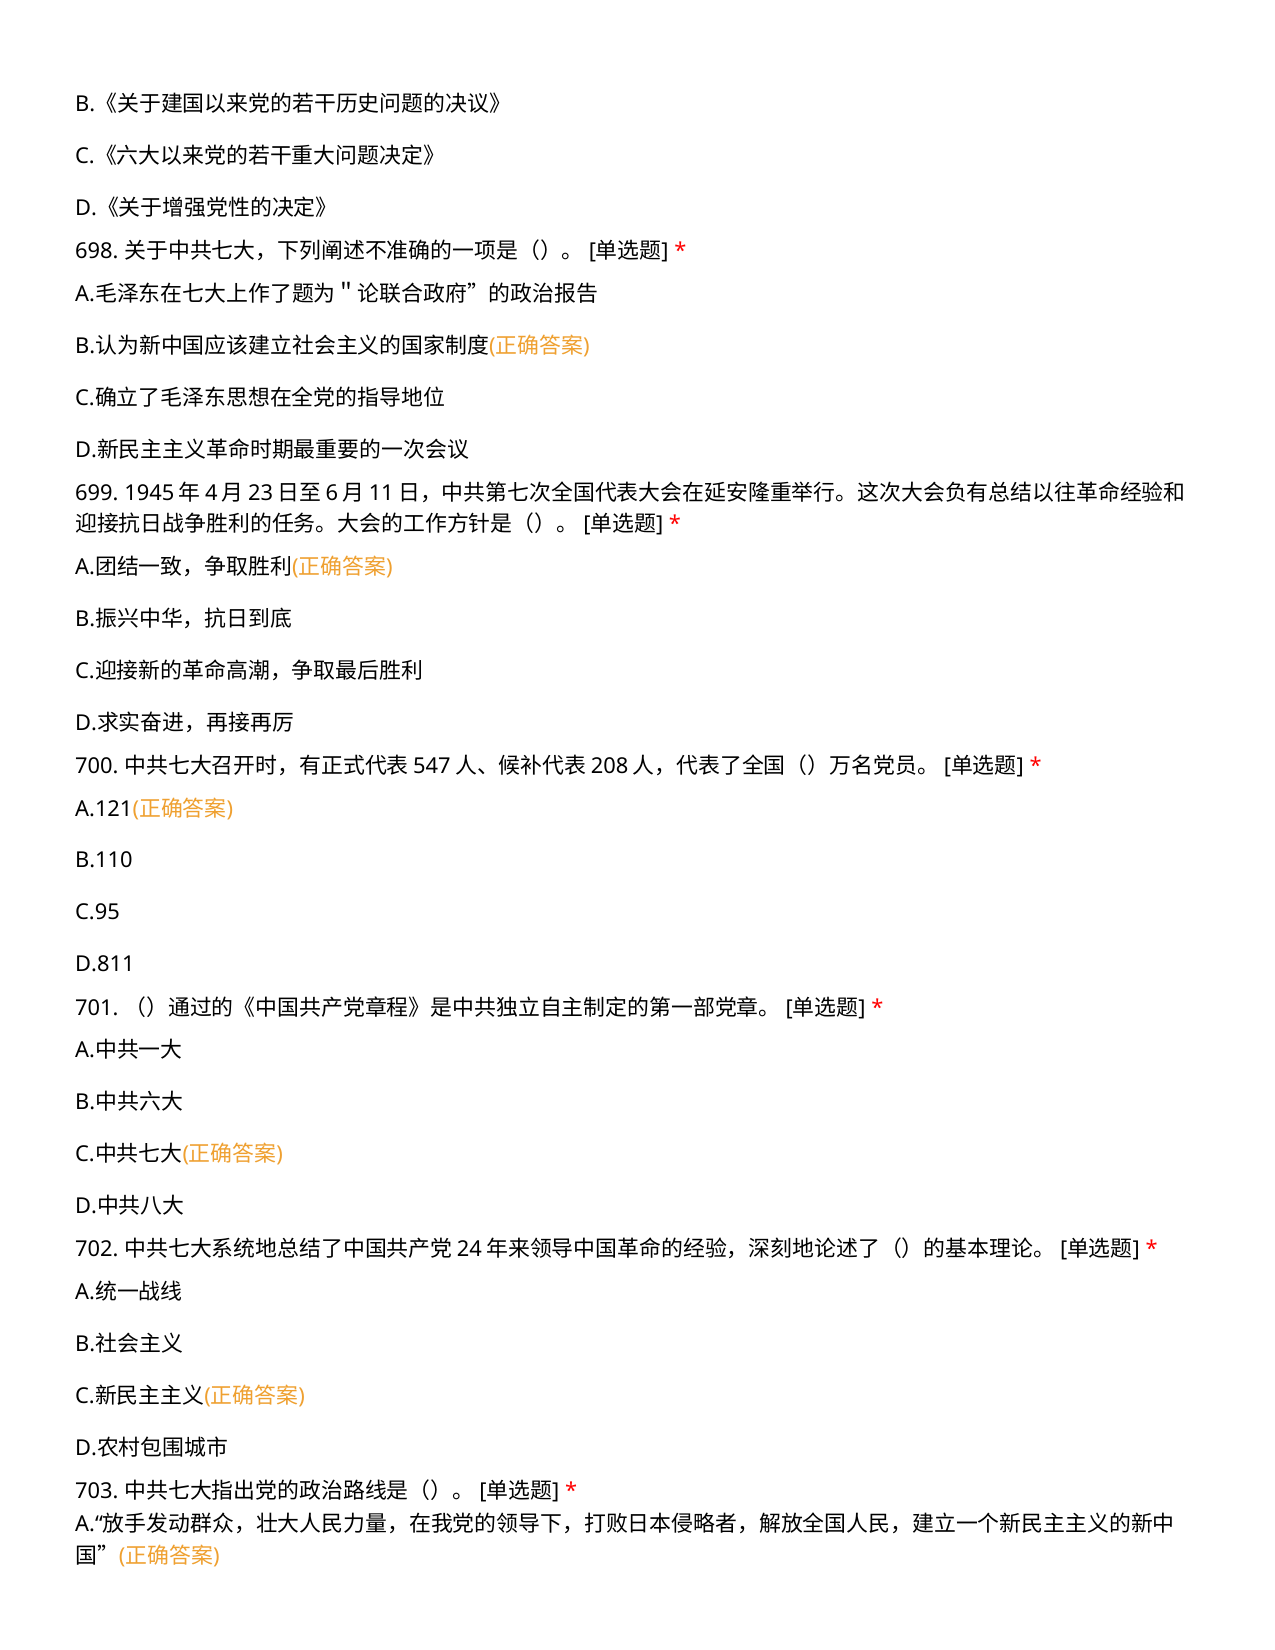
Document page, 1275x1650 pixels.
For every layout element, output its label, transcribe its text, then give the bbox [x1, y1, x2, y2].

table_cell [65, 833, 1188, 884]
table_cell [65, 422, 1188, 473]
text 698. 关于中共七大，下列阐述不准确的一项是（）。 [单选题] * [75, 233, 1200, 264]
text 701. （）通过的《中国共产党章程》是中共独立自主制定的第一部党章。 [单选题] * [75, 989, 1200, 1021]
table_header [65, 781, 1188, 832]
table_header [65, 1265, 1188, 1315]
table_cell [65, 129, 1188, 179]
text 702. 中共七大系统地总结了中国共产党24年来领导中国革命的经验，深刻地论述了（）的基本理论。 [单选题] * [75, 1231, 1200, 1263]
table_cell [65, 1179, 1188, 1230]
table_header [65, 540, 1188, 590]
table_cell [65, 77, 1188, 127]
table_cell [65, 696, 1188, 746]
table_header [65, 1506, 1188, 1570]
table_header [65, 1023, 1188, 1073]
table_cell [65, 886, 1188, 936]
text 700. 中共七大召开时，有正式代表547人、候补代表208人，代表了全国（）万名党员。 [单选题] * [75, 748, 1200, 780]
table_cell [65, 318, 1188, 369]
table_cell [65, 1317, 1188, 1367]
text 699. 1945年4月23日至6月11日，中共第七次全国代表大会在延安隆重举行。这次大会负有总结以往革命经验和迎接抗日战争胜利的任务。大会的工作方针是（）。 [单选题] * [75, 474, 1200, 538]
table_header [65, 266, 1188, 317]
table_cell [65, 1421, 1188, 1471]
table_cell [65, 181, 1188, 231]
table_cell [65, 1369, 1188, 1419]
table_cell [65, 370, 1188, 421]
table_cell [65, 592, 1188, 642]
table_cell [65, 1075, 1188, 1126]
text 703. 中共七大指出党的政治路线是（）。 [单选题] * [75, 1473, 1200, 1505]
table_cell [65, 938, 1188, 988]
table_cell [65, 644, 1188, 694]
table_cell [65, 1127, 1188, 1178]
